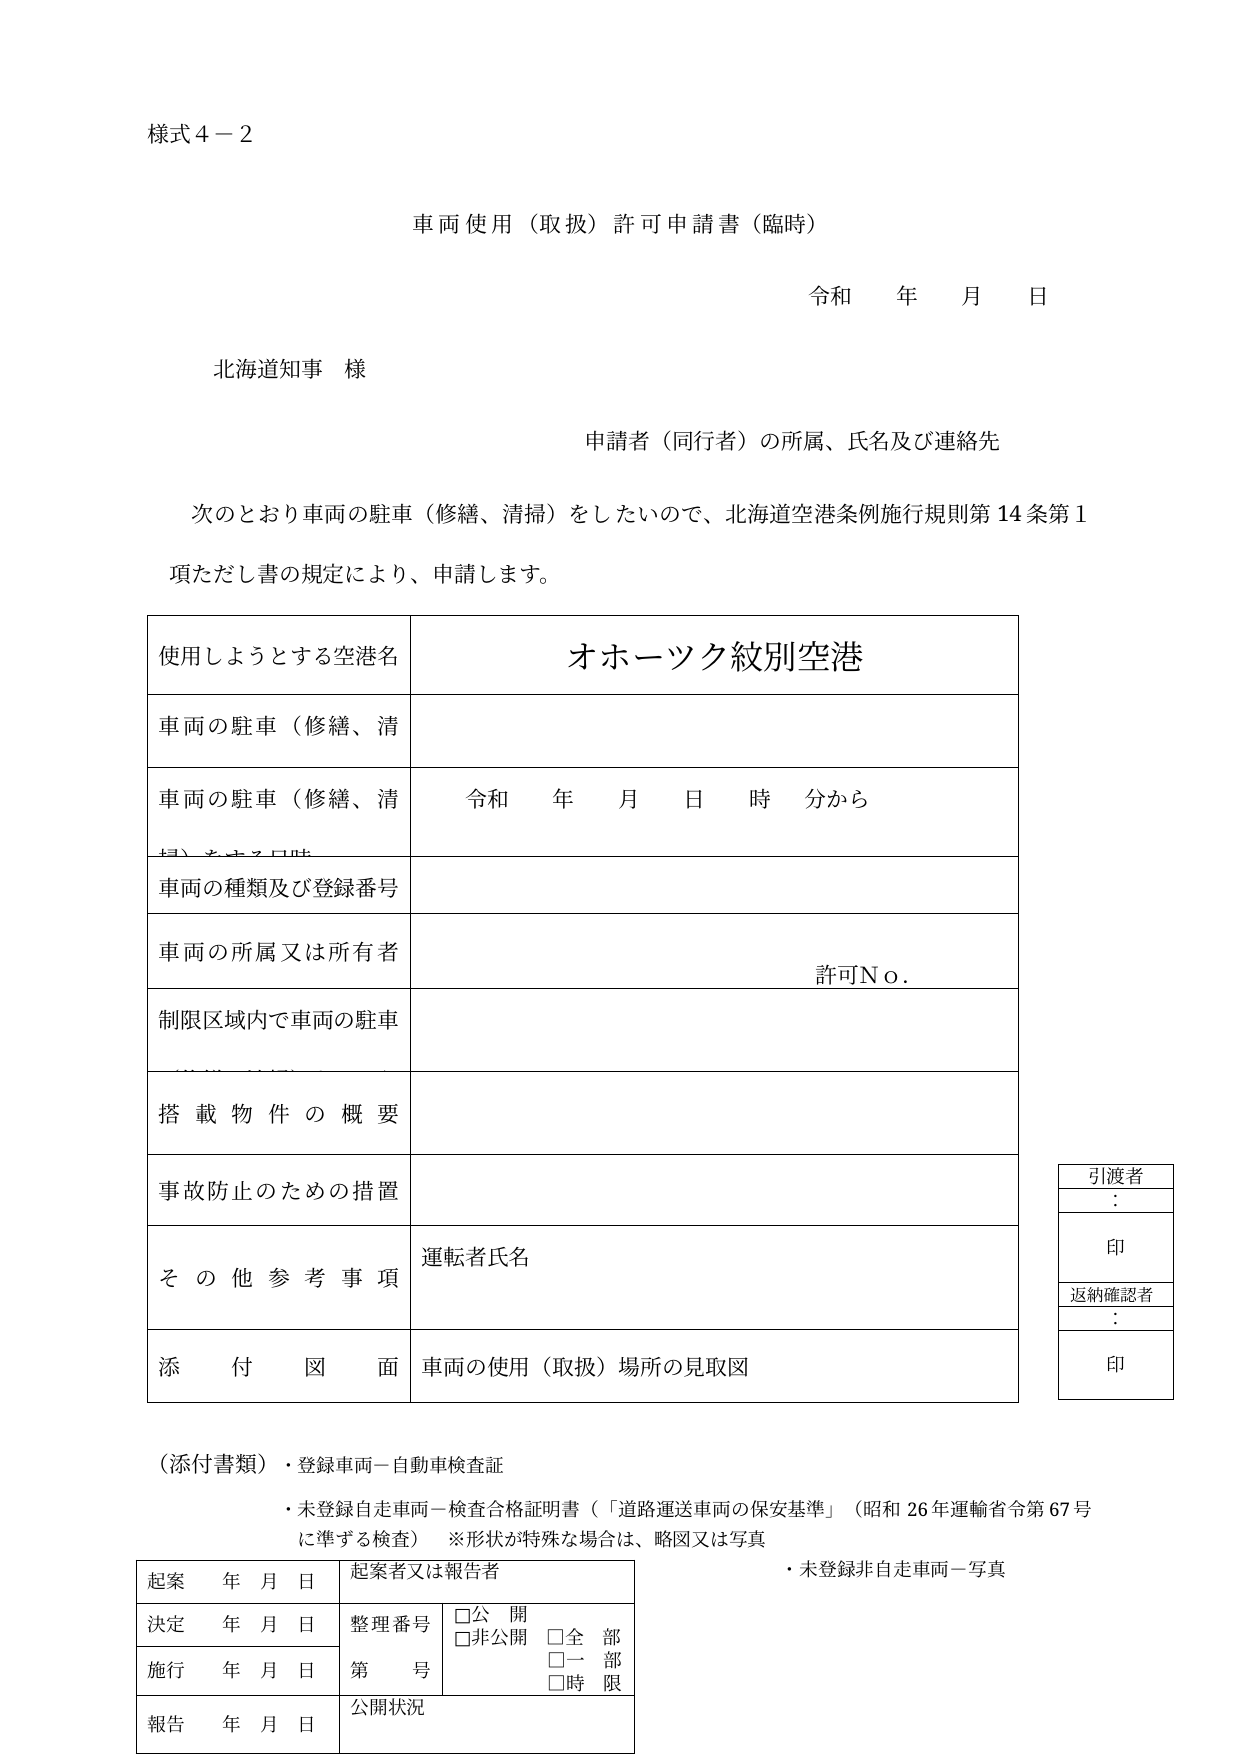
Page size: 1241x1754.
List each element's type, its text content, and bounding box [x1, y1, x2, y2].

table_cell 公開状況 [340, 1696, 634, 1753]
table_cell 整理番号 [340, 1604, 442, 1646]
text 申請者（同行者）の所属、氏名及び連絡先 [148, 410, 1000, 470]
table_cell 事故防止のための措置 [148, 1155, 410, 1225]
table_cell その他参考事項 [148, 1226, 410, 1329]
text 北海道知事 様 [213, 338, 1092, 398]
text 車 両 使 用 （取 扱） 許 可 申 請 書（臨時） [148, 193, 1092, 253]
table_cell 車両の使用（取扱）場所の見取図 [411, 1330, 1018, 1402]
text ・未登録非自走車両－写真 [148, 1553, 1092, 1583]
table_cell 車両の駐車（修繕、清 掃）をする日時 [148, 768, 410, 856]
text 令和 年 月 日 [148, 265, 1049, 325]
table_cell 印 [1059, 1213, 1173, 1282]
table_cell [411, 695, 1018, 767]
table_header 使用しようとする空港名 [148, 616, 410, 694]
table_cell 添付図面 [148, 1330, 410, 1402]
table_cell 車両の種類及び登録番号 （整理番号） [148, 857, 410, 913]
table_cell [411, 1072, 1018, 1154]
table_cell [411, 857, 1018, 913]
table_cell 印 [1059, 1331, 1173, 1399]
table_header 起案者又は報告者 [340, 1561, 634, 1602]
table_cell 第 号 [340, 1646, 442, 1695]
table_header オホーツク紋別空港 [411, 616, 1018, 694]
table_cell 車両の駐車（修繕、清 掃）をする区域 [148, 695, 410, 767]
text 様式４－２ [148, 103, 1092, 163]
table_cell 報告 年 月 日 [137, 1696, 339, 1753]
table_cell 車両の所属又は所有者 [148, 914, 410, 988]
table_header 起案 年 月 日 [137, 1561, 339, 1602]
table_header 引渡者 [1059, 1165, 1173, 1188]
table_cell 搭載物件の概要 [148, 1072, 410, 1154]
table_cell 許可Ｎｏ． [411, 914, 1018, 988]
table_cell ： [1059, 1307, 1173, 1329]
table_cell 施行 年 月 日 [137, 1647, 339, 1695]
table_cell 令和 年 月 日 時 分から 令和 年 月 日 時 分まで [411, 768, 1018, 856]
text （添付書類）・登録車両－自動車検査証 [148, 1433, 1092, 1493]
table_cell □公 開 □非公開 □全 部 □一 部 □時 限 [443, 1604, 634, 1695]
text 次のとおり車両の駐車（修繕、清掃）をしたいので、北海道空港条例施行規則第14条第１項ただし書の規定により、申請します。 [169, 483, 1092, 603]
table_cell ： [1059, 1189, 1173, 1212]
table_cell 運転者氏名 [411, 1226, 1018, 1329]
table_cell 決定 年 月 日 [137, 1604, 339, 1646]
table_cell 返納確認者 [1059, 1283, 1173, 1306]
table_cell [411, 1155, 1018, 1225]
table_cell 制限区域内で車両の駐車（修繕、清掃）をしようとする理由 [148, 989, 410, 1071]
table_cell [411, 989, 1018, 1071]
text ・未登録自走車両－検査合格証明書（「道路運送車両の保安基準」（昭和26年運輸省令第67号に準ずる検査） ※形状が特殊な場合は、略図又は写真 [279, 1493, 1092, 1553]
